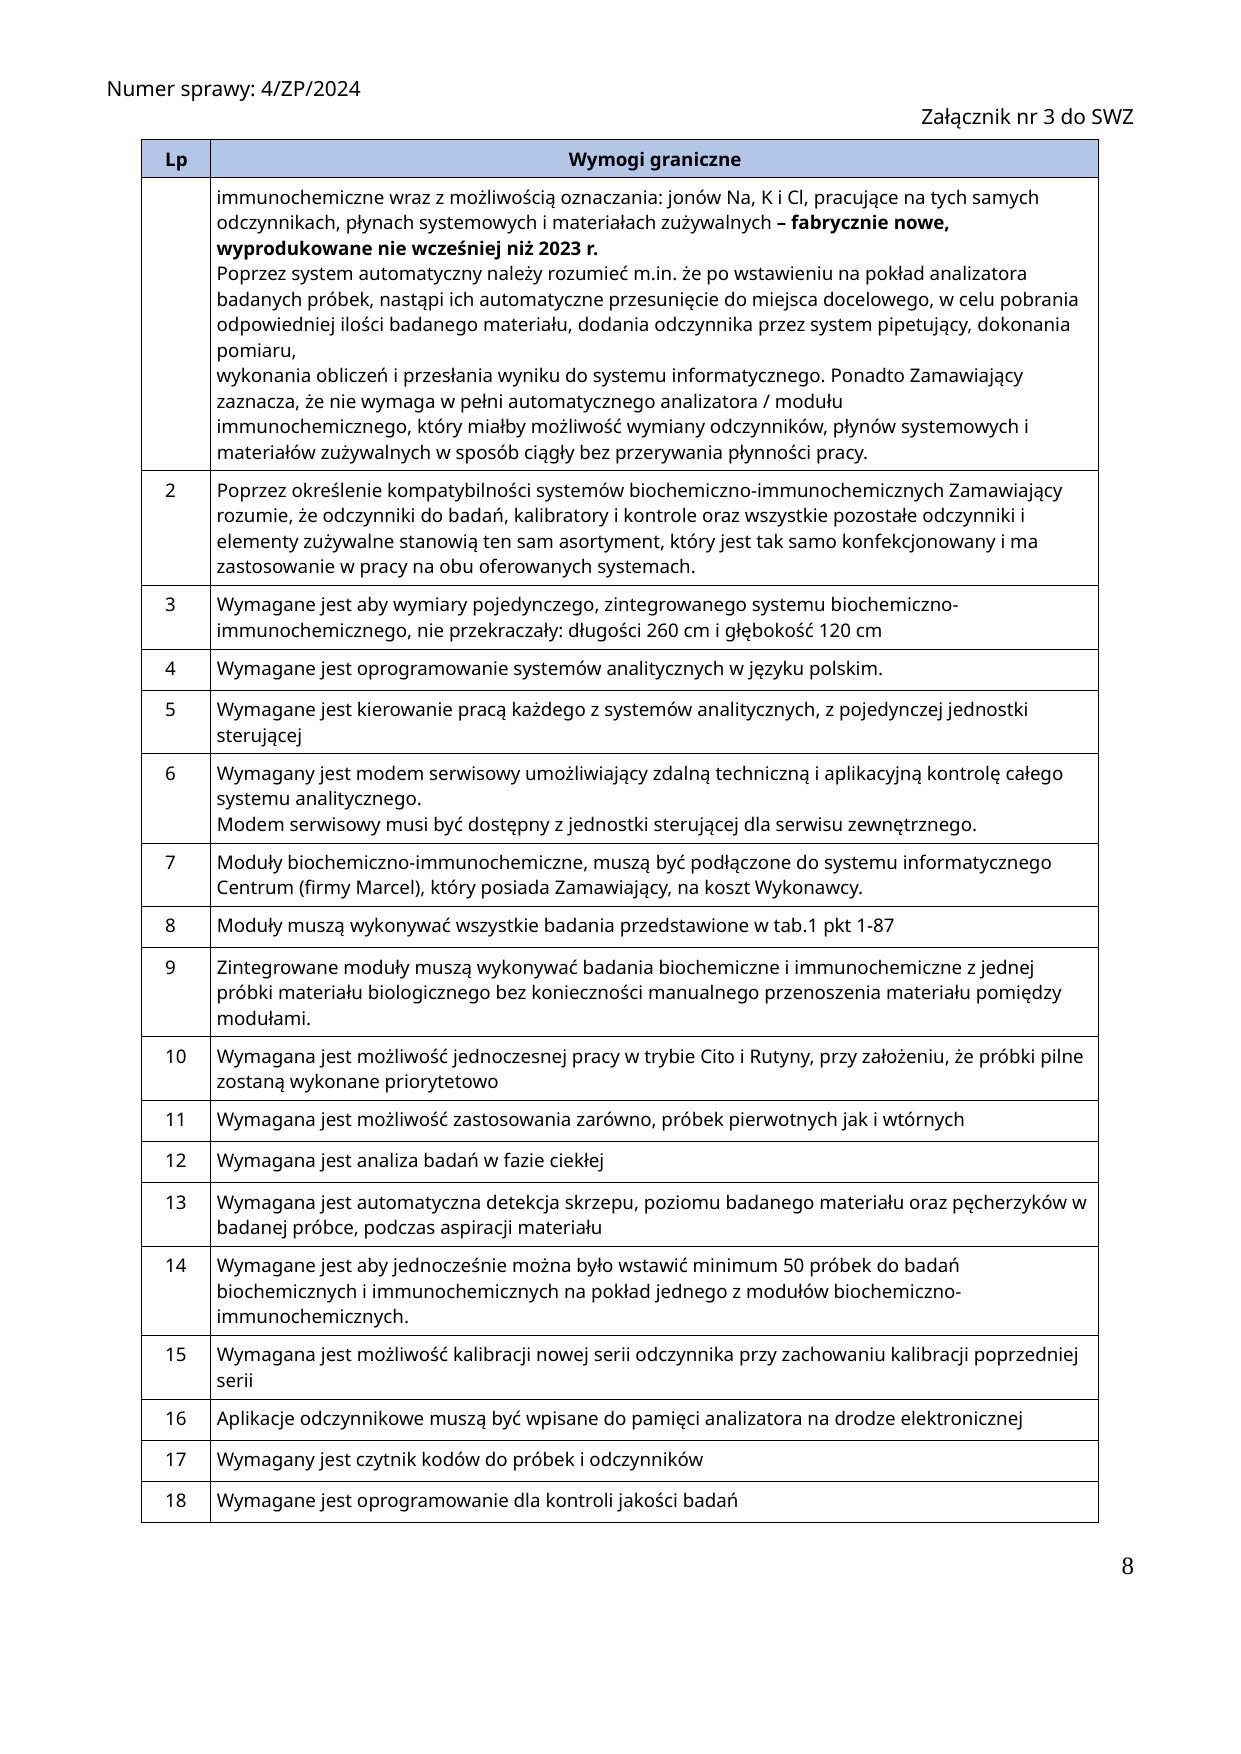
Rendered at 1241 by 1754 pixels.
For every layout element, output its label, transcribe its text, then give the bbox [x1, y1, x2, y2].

table_cell [142, 1441, 210, 1481]
table_cell [142, 1336, 210, 1398]
table_cell Wymagane jest oprogramowanie systemów analitycznych w języku polskim. [211, 650, 1098, 690]
table_cell [142, 1247, 210, 1335]
table_cell Wymagana jest możliwość jednoczesnej pracy w trybie Cito i Rutyny, przy założeniu, że próbki pilne zostaną wykonane priorytetowo [211, 1037, 1098, 1100]
table_cell Wymagane jest oprogramowanie dla kontroli jakości badań [211, 1482, 1098, 1522]
table_cell Wymagana jest możliwość zastosowania zarówno, próbek pierwotnych jak i wtórnych [211, 1101, 1098, 1141]
table_cell [142, 691, 210, 753]
table_cell [142, 471, 210, 585]
table_cell [142, 844, 210, 906]
table_cell Poprzez określenie kompatybilności systemów biochemiczno-immunochemicznych Zamawiający rozumie, że odczynniki do badań, kalibratory i kontrole oraz wszystkie pozostałe odczynniki i elementy zużywalne stanowią ten sam asortyment, który jest tak samo konfekcjonowany i ma zastosowanie w pracy na obu oferowanych systemach. [211, 471, 1098, 585]
table_cell Aplikacje odczynnikowe muszą być wpisane do pamięci analizatora na drodze elektronicznej [211, 1400, 1098, 1440]
table_cell [142, 178, 210, 470]
table_cell [142, 1101, 210, 1141]
table_cell Wymagane jest aby wymiary pojedynczego, zintegrowanego systemu biochemiczno-immunochemicznego, nie przekraczały: długości 260 cm i głębokość 120 cm [211, 586, 1098, 648]
table_cell Wymagane jest aby jednocześnie można było wstawić minimum 50 próbek do badań biochemicznych i immunochemicznych na pokład jednego z modułów biochemiczno-immunochemicznych. [211, 1247, 1098, 1335]
table_cell Wymagane jest kierowanie pracą każdego z systemów analitycznych, z pojedynczej jednostki sterującej [211, 691, 1098, 753]
table_cell [142, 1482, 210, 1522]
table_cell Moduły muszą wykonywać wszystkie badania przedstawione w tab.1 pkt 1-87 [211, 907, 1098, 947]
table_cell Wymagana jest analiza badań w fazie ciekłej [211, 1142, 1098, 1182]
table_cell Moduły biochemiczno-immunochemiczne, muszą być podłączone do systemu informatycznego Centrum (firmy Marcel), który posiada Zamawiający, na koszt Wykonawcy. [211, 844, 1098, 906]
table_cell [142, 754, 210, 842]
table_cell Zintegrowane moduły muszą wykonywać badania biochemiczne i immunochemiczne z jednej próbki materiału biologicznego bez konieczności manualnego przenoszenia materiału pomiędzy modułami. [211, 948, 1098, 1036]
table_cell [142, 948, 210, 1036]
table_header Lp [142, 140, 210, 177]
table_cell [142, 586, 210, 648]
table_cell Wymagany jest czytnik kodów do próbek i odczynników [211, 1441, 1098, 1481]
table_cell [142, 1183, 210, 1246]
table_cell Wymagana jest możliwość kalibracji nowej serii odczynnika przy zachowaniu kalibracji poprzedniej serii [211, 1336, 1098, 1398]
table_cell Wymagana jest automatyczna detekcja skrzepu, poziomu badanego materiału oraz pęcherzyków w badanej próbce, podczas aspiracji materiału [211, 1183, 1098, 1246]
table_cell [142, 1142, 210, 1182]
table_cell Wymagany jest modem serwisowy umożliwiający zdalną techniczną i aplikacyjną kontrolę całego systemu analitycznego. Modem serwisowy musi być dostępny z jednostki sterującej dla serwisu zewnętrznego. [211, 754, 1098, 842]
table_cell [142, 1400, 210, 1440]
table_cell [211, 178, 1098, 470]
table_cell [142, 907, 210, 947]
table_cell [142, 1037, 210, 1100]
table_header Wymogi graniczne [211, 140, 1098, 177]
table_cell [142, 650, 210, 690]
